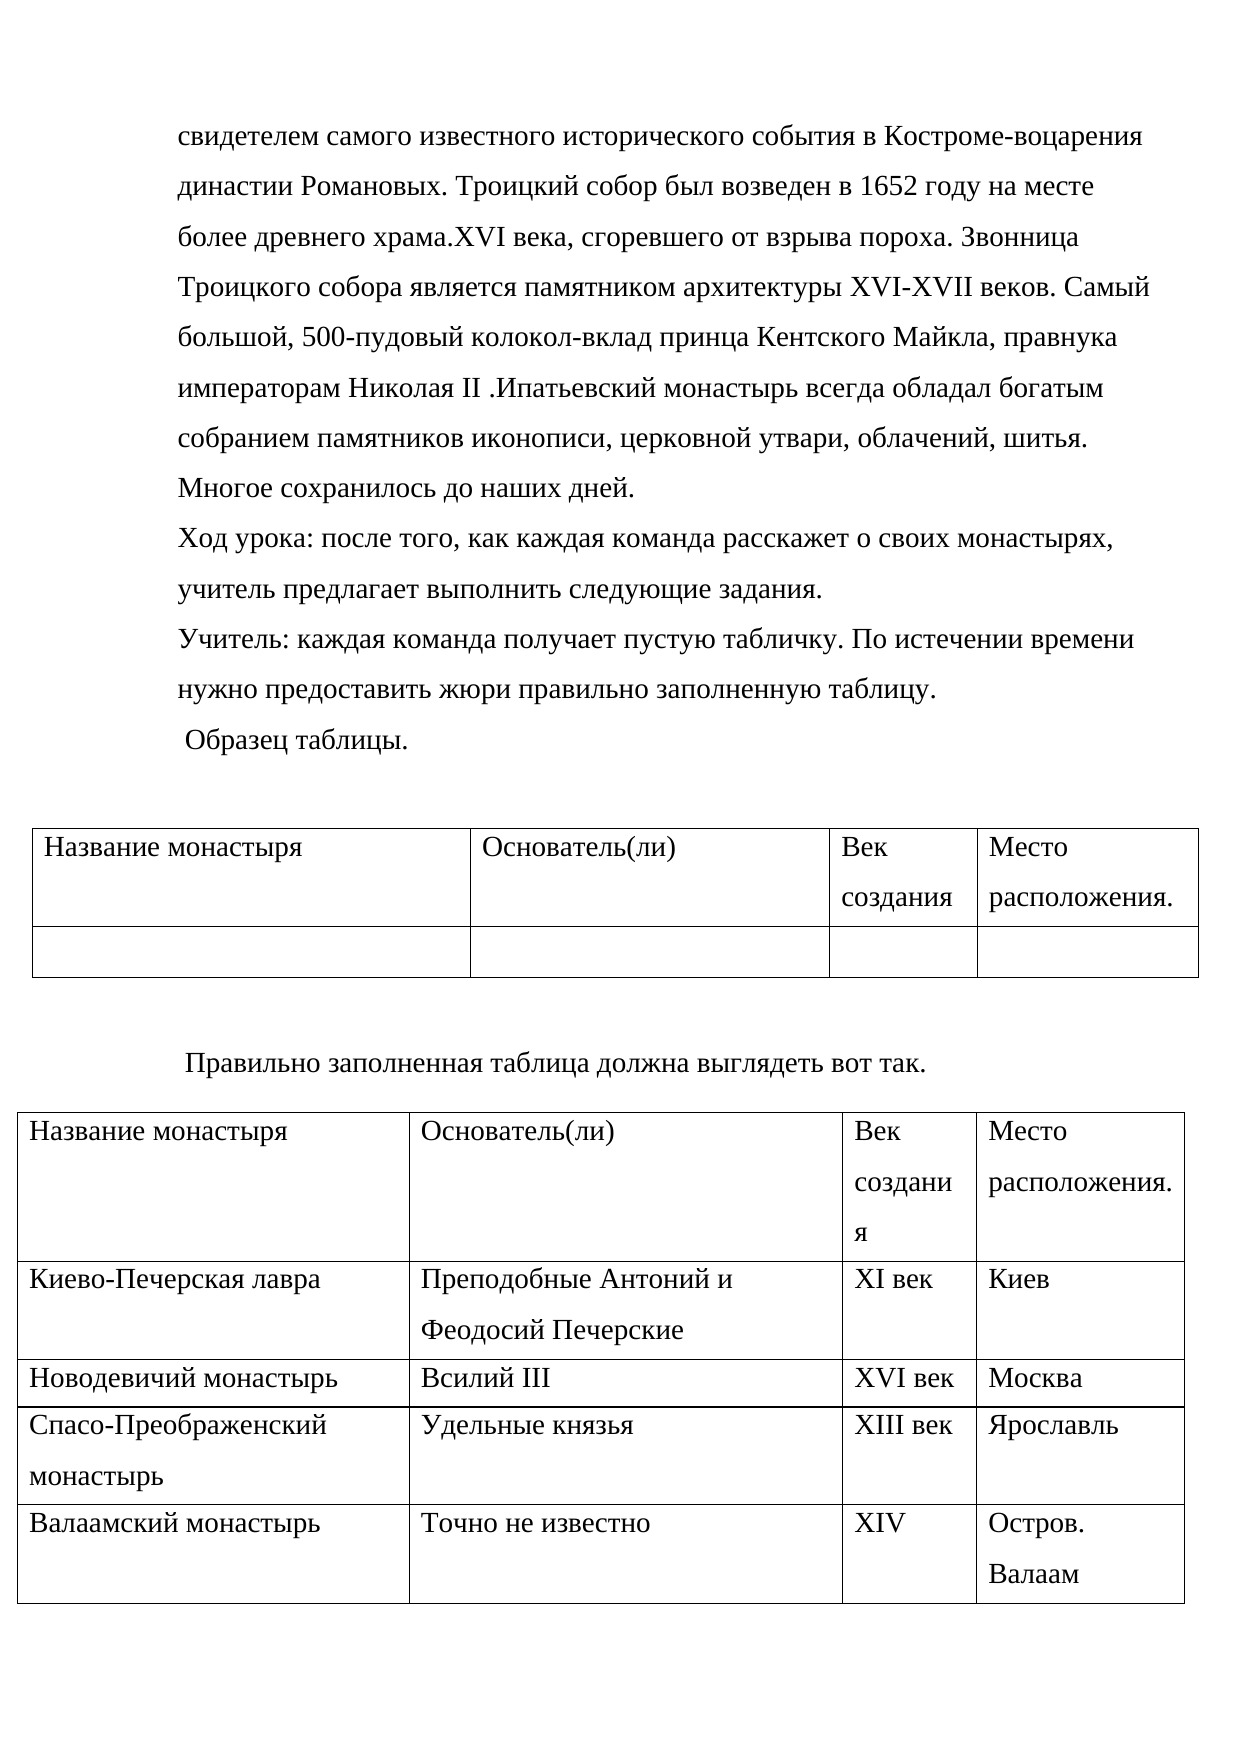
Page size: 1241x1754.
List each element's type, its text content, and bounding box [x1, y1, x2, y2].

table_cell Удельные князья [410, 1408, 842, 1504]
table_header Основатель(ли) [471, 829, 829, 926]
table_cell XIII век [843, 1408, 976, 1504]
table_header Основатель(ли) [410, 1113, 842, 1261]
table_cell Киево-Печерская лавра [18, 1262, 409, 1359]
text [177, 118, 1152, 797]
table_cell XIV [843, 1505, 976, 1602]
table_cell Точно не известно [410, 1505, 842, 1602]
table_cell XI век [843, 1262, 976, 1359]
text Правильно заполненная таблица должна выглядеть вот так. [177, 1045, 1152, 1079]
table_cell Всилий III [410, 1360, 842, 1406]
table_cell Киев [977, 1262, 1184, 1359]
table_cell Преподобные Антоний и Феодосий Печерские [410, 1262, 842, 1359]
table_header Век создания [830, 829, 977, 926]
table_header Век создания [843, 1113, 976, 1261]
table_cell Ярославль [977, 1408, 1184, 1504]
table_cell [978, 927, 1198, 977]
table_cell Спасо-Преображенский монастырь [18, 1408, 409, 1504]
table_header Название монастыря [18, 1113, 409, 1261]
table_cell Остров. Валаам [977, 1505, 1184, 1602]
table_cell [33, 927, 470, 977]
table_header Название монастыря [33, 829, 470, 926]
table_cell [471, 927, 829, 977]
table_cell XVI век [843, 1360, 976, 1406]
table_cell Новодевичий монастырь [18, 1360, 409, 1406]
table_cell [830, 927, 977, 977]
table_header Место расположения. [977, 1113, 1184, 1261]
table_cell Валаамский монастырь [18, 1505, 409, 1602]
table_header Место расположения. [978, 829, 1198, 926]
table_cell Москва [977, 1360, 1184, 1406]
